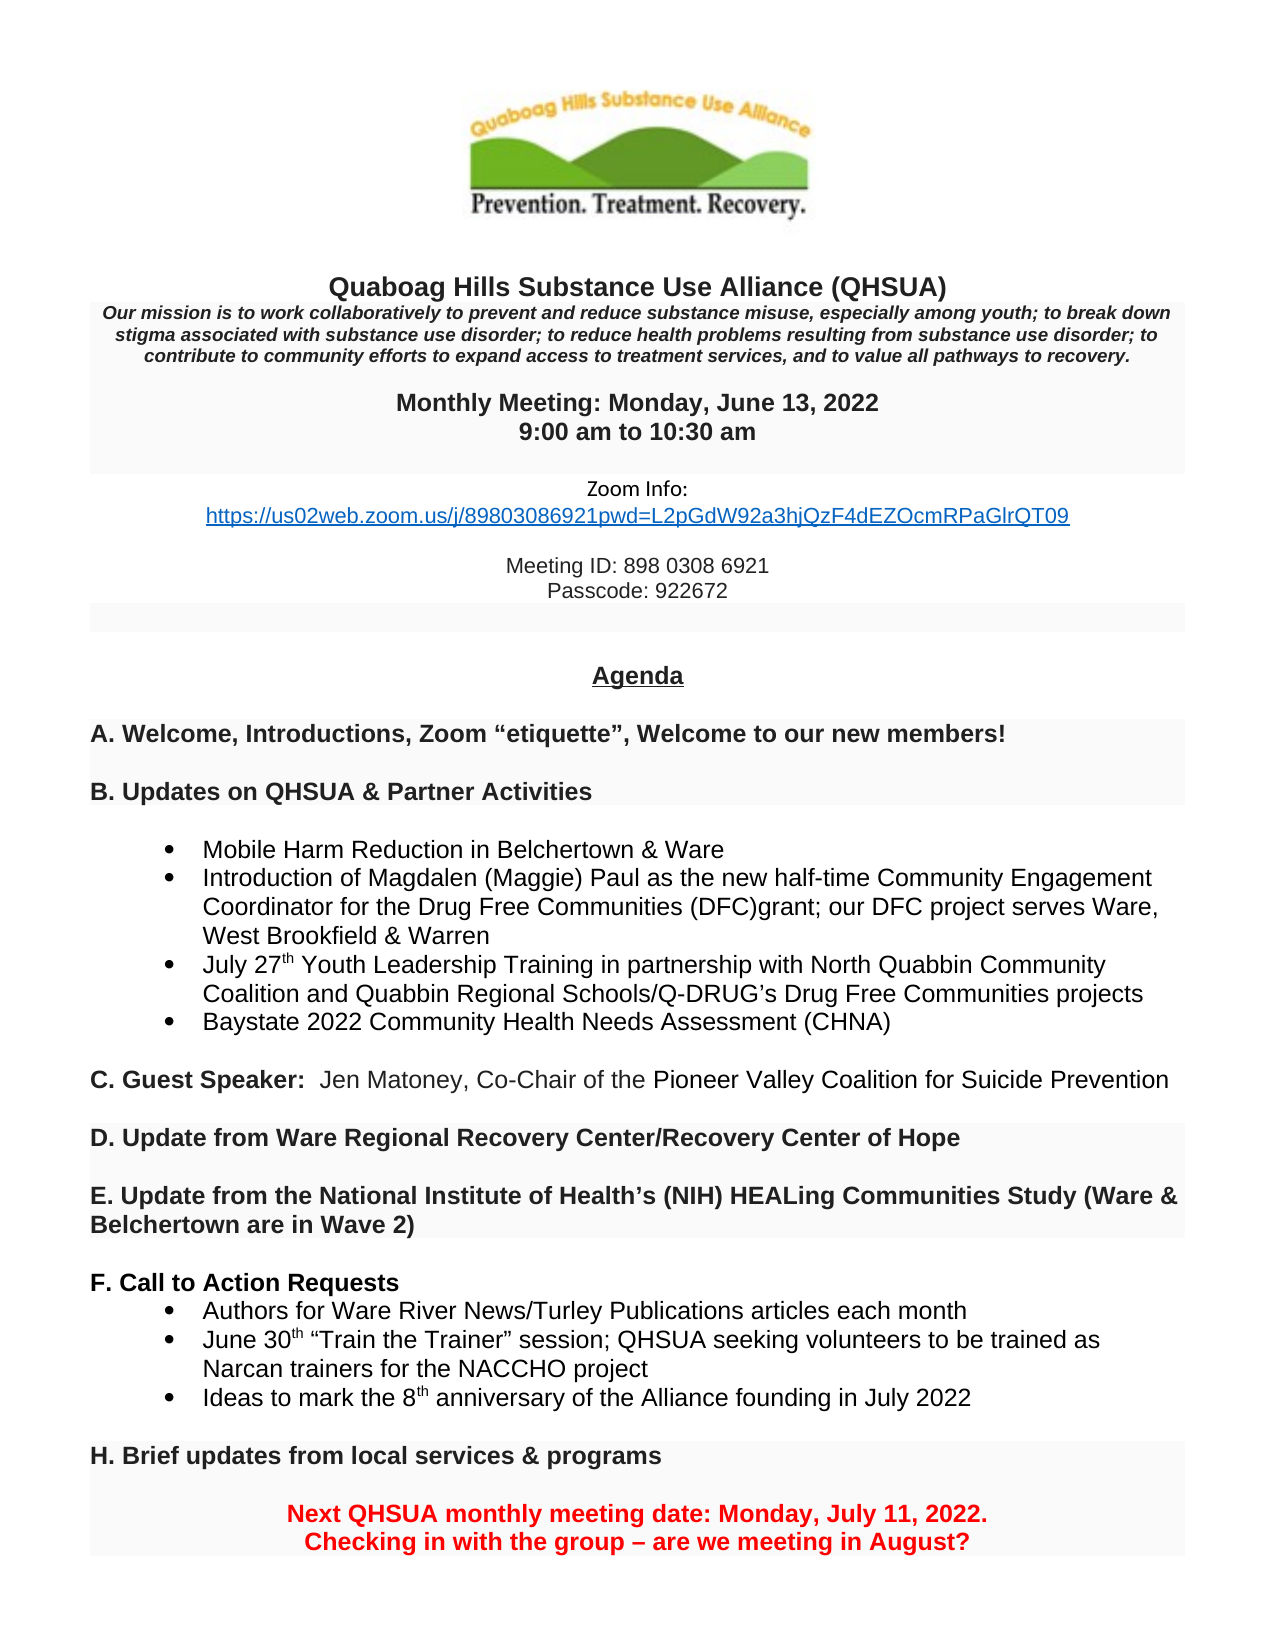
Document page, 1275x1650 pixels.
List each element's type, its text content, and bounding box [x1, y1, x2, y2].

text D. Update from Ware Regional Recovery Center/Recovery Center of Hope [90, 1123, 1185, 1152]
text C. Guest Speaker: Jen Matoney, Co-Chair of the Pioneer Valley Coalition for Suicide Prevention [90, 1065, 1185, 1094]
text Quaboag Hills Substance Use Alliance (QHSUA) [90, 271, 1185, 302]
text Next QHSUA monthly meeting date: Monday, July 11, 2022. [90, 1499, 1185, 1527]
text Zoom Info: [90, 474, 1185, 502]
picture [431, 60, 844, 242]
list Mobile Harm Reduction in Belchertown & Ware [165, 834, 1185, 863]
text H. Brief updates from local services & programs [90, 1441, 1185, 1469]
list July 27th Youth Leadership Training in partnership with North Quabbin Community Coalition and Quabbin Regional Schools/Q-DRUG’s Drug Free Communities projects [165, 950, 1185, 1007]
text E. Update from the National Institute of Health’s (NIH) HEALing Communities Study (Ware & Belchertown are in Wave 2) [90, 1181, 1185, 1238]
list Baystate 2022 Community Health Needs Assessment (CHNA) [165, 1007, 1185, 1036]
list Ideas to mark the 8th anniversary of the Alliance founding in July 2022 [165, 1383, 1185, 1412]
text B. Updates on QHSUA & Partner Activities [90, 777, 1185, 805]
text Checking in with the group – are we meeting in August? [90, 1527, 1185, 1556]
list June 30th “Train the Trainer” session; QHSUA seeking volunteers to be trained as Narcan trainers for the NACCHO project [165, 1325, 1185, 1383]
text A. Welcome, Introductions, Zoom “etiquette”, Welcome to our new members! [90, 719, 1185, 747]
text F. Call to Action Requests [90, 1267, 1185, 1296]
text Our mission is to work collaboratively to prevent and reduce substance misuse, especially among youth; to break down stigma associated with substance use disorder; to reduce health problems resulting from substance use disorder; to contribute to community efforts to expand access to treatment services, and to value all pathways to recovery. Monthly Meeting: Monday, June 13, 2022 [90, 302, 1185, 417]
text 9:00 am to 10:30 am [90, 417, 1185, 446]
text https://us02web.zoom.us/j/89803086921pwd=L2pGdW92a3hjQzF4dEZOcmRPaGlrQT09 Meeting ID: 898 0308 6921 Passcode: 922672 [90, 502, 1185, 603]
list Introduction of Magdalen (Maggie) Paul as the new half-time Community Engagement Coordinator for the Drug Free Communities (DFC)grant; our DFC project serves Ware, West Brookfield & Warren [165, 863, 1185, 950]
list Authors for Ware River News/Turley Publications articles each month [165, 1296, 1185, 1325]
text Agenda [90, 632, 1185, 689]
